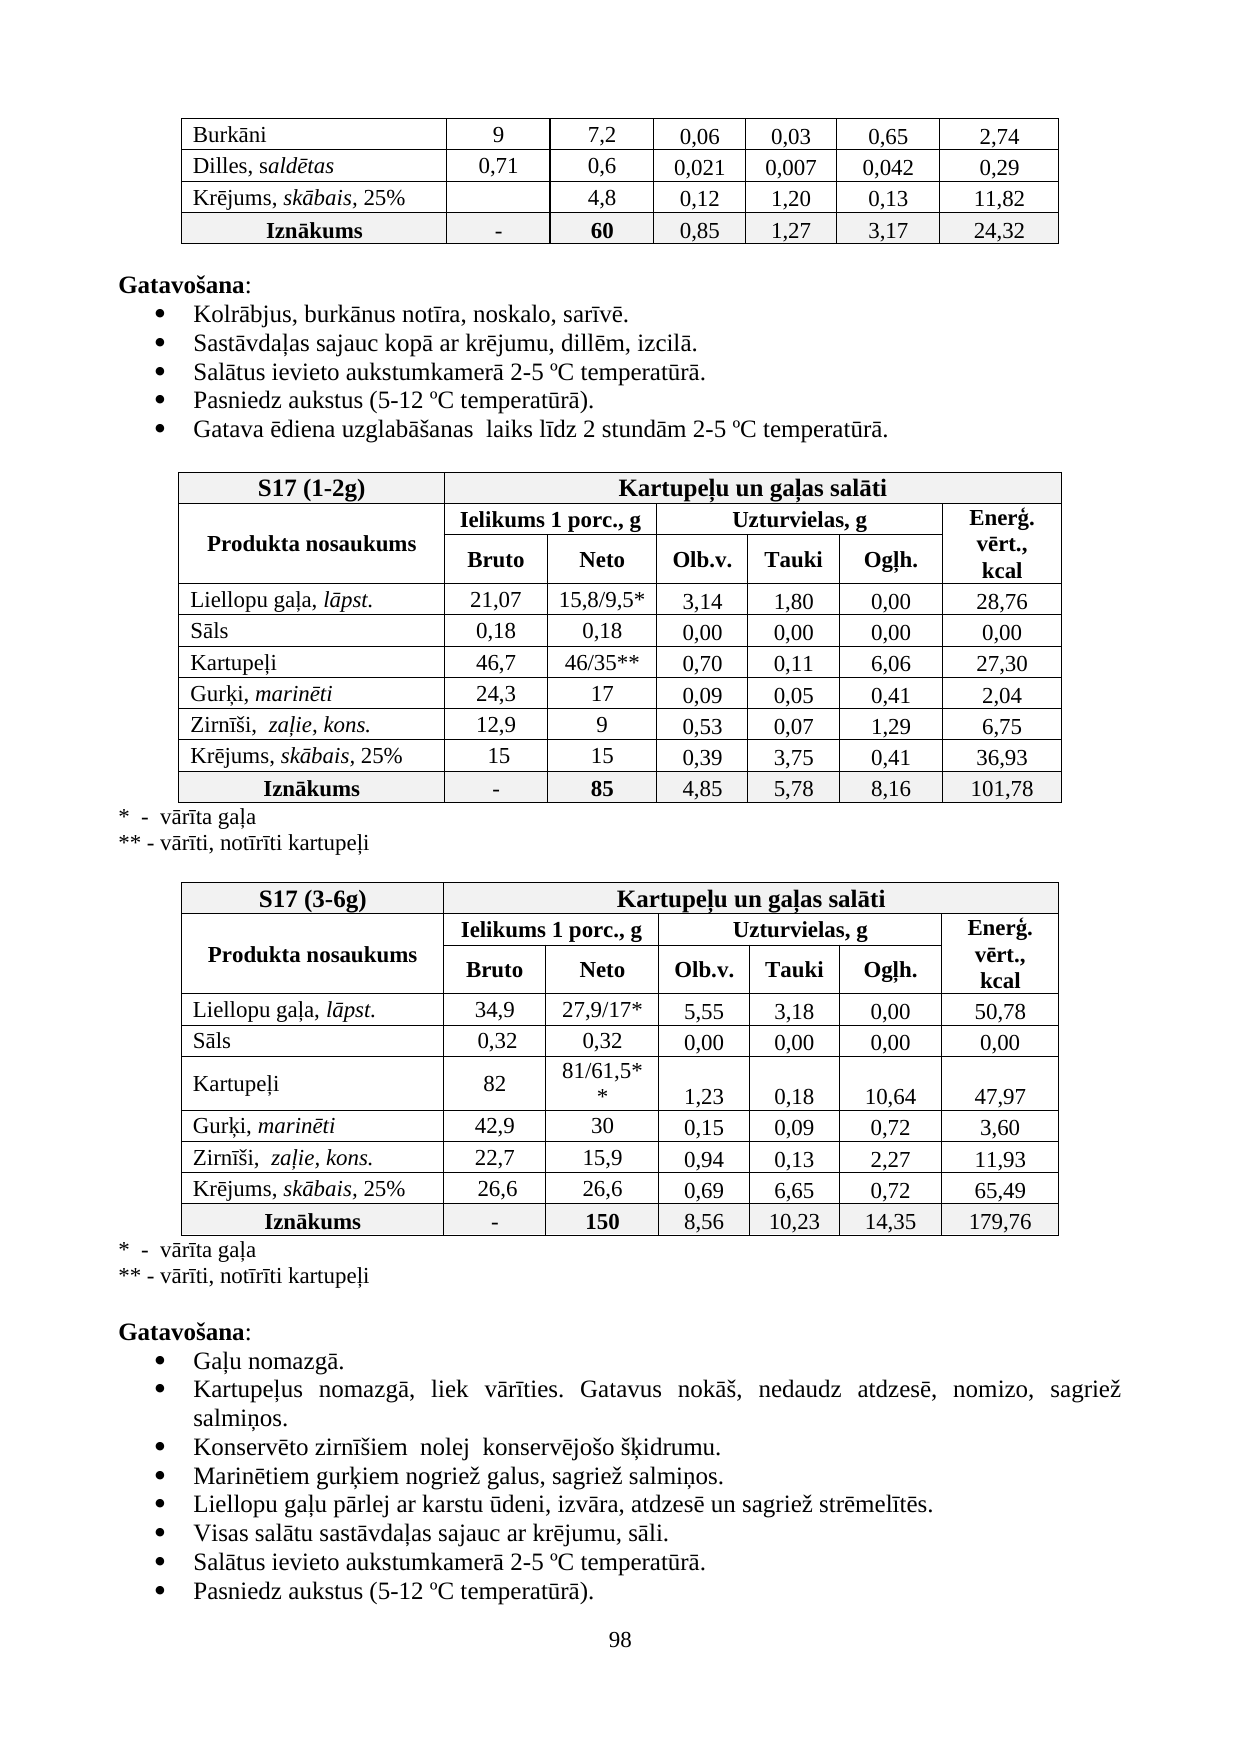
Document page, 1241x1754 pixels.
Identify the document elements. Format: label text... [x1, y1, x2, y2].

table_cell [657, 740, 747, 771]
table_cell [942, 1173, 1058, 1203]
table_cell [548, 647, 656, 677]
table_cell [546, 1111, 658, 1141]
text Gatavošana: [118, 1317, 1122, 1346]
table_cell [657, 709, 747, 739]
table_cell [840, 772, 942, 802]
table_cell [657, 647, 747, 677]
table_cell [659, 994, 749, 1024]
list Marinētiem gurķiem nogriež galus, sagriež salmiņos. [156, 1461, 1122, 1489]
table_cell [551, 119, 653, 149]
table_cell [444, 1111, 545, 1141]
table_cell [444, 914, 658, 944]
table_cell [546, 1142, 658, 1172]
list Visas salātu sastāvdaļas sajauc ar krējumu, sāli. [156, 1518, 1122, 1547]
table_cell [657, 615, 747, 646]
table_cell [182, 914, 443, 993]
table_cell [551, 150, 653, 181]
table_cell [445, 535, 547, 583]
text Gatavošana: [118, 271, 1122, 299]
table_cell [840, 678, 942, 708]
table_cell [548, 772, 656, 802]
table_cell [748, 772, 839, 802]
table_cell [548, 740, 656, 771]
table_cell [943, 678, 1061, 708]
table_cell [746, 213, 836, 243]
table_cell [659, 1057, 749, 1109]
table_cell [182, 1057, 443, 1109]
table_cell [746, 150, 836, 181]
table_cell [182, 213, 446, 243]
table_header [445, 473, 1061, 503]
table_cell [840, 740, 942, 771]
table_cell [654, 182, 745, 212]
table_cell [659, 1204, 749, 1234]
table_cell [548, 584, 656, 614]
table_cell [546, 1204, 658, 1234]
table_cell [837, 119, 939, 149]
list Kolrābjus, burkānus notīra, noskalo, sarīvē. [156, 299, 1122, 328]
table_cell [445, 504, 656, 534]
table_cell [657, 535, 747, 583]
list Liellopu gaļu pārlej ar karstu ūdeni, izvāra, atdzesē un sagriež strēmelītēs. [156, 1489, 1122, 1518]
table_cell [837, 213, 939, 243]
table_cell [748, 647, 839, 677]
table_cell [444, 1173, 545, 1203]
list Sastāvdaļas sajauc kopā ar krējumu, dillēm, izcilā. [156, 328, 1122, 357]
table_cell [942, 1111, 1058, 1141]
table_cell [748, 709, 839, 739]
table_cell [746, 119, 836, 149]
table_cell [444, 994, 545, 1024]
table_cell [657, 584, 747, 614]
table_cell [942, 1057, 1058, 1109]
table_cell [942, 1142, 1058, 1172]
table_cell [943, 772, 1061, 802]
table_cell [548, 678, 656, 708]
text * - vārīta gaļa [118, 1236, 1122, 1262]
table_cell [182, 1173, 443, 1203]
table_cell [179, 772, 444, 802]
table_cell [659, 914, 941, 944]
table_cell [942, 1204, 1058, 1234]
list Gatava ēdiena uzglabāšanas laiks līdz 2 stundām 2-5 ºC temperatūrā. [156, 414, 1122, 443]
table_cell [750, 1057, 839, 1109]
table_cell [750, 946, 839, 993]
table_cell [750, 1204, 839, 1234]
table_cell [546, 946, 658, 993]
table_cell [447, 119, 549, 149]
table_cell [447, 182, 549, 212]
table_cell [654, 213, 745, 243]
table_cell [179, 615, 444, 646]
list Pasniedz aukstus (5-12 ºC temperatūrā). [156, 1576, 1122, 1604]
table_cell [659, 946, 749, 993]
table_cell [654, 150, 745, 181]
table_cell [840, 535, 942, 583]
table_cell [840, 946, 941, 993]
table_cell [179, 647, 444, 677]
text ** - vārīti, notīrīti kartupeļi [118, 829, 1122, 856]
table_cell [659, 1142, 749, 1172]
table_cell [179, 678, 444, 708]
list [156, 357, 1122, 386]
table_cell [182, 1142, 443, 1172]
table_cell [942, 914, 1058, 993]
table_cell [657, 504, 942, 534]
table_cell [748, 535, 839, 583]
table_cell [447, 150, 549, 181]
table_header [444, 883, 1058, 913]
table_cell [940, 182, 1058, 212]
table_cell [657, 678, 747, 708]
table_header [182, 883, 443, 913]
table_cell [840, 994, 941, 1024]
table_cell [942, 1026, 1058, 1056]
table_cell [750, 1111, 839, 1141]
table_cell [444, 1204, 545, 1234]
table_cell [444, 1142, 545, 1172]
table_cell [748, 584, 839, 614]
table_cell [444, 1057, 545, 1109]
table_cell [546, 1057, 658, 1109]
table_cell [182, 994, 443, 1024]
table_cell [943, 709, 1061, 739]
list Pasniedz aukstus (5-12 ºC temperatūrā). [156, 386, 1122, 414]
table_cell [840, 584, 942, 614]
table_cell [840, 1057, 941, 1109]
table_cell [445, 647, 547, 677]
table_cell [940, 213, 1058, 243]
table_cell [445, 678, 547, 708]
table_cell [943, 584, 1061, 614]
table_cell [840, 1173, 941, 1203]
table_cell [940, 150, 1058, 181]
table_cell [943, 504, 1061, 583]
list Konservēto zirnīšiem nolej konservējošo šķidrumu. [156, 1432, 1122, 1461]
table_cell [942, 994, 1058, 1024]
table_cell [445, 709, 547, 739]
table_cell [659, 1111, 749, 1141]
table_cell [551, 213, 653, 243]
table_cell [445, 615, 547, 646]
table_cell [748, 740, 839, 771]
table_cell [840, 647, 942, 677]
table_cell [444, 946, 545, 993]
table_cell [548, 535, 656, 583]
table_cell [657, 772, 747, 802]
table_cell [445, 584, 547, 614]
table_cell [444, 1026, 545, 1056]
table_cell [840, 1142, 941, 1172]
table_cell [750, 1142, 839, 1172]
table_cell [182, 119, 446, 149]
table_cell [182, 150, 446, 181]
list Salātus ievieto aukstumkamerā 2-5 ºC temperatūrā. [156, 1547, 1122, 1576]
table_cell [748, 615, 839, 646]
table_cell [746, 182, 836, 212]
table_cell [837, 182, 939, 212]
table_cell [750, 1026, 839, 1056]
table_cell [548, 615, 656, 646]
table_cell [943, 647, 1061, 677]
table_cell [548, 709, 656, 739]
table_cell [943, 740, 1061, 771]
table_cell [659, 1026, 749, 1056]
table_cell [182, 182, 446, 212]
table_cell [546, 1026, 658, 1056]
text ** - vārīti, notīrīti kartupeļi [118, 1262, 1122, 1288]
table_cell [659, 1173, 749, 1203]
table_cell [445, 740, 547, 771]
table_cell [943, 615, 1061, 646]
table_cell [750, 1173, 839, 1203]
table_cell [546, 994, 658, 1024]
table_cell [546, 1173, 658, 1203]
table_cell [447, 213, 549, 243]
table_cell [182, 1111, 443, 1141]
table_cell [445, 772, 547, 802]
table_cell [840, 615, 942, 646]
text * - vārīta gaļa [118, 803, 1122, 829]
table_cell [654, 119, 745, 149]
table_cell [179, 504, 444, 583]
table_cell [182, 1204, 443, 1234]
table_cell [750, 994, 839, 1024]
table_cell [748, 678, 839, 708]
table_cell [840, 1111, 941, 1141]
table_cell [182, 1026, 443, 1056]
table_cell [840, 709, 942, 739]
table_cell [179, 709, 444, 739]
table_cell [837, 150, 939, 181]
list Kartupeļus nomazgā, liek vārīties. Gatavus nokāš, nedaudz atdzesē, nomizo, sagriež salmiņos. [156, 1374, 1122, 1432]
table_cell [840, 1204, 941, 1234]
list Gaļu nomazgā. [156, 1346, 1122, 1374]
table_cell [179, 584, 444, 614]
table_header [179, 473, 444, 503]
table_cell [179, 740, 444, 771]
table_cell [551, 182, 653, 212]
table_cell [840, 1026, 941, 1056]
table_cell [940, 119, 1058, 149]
